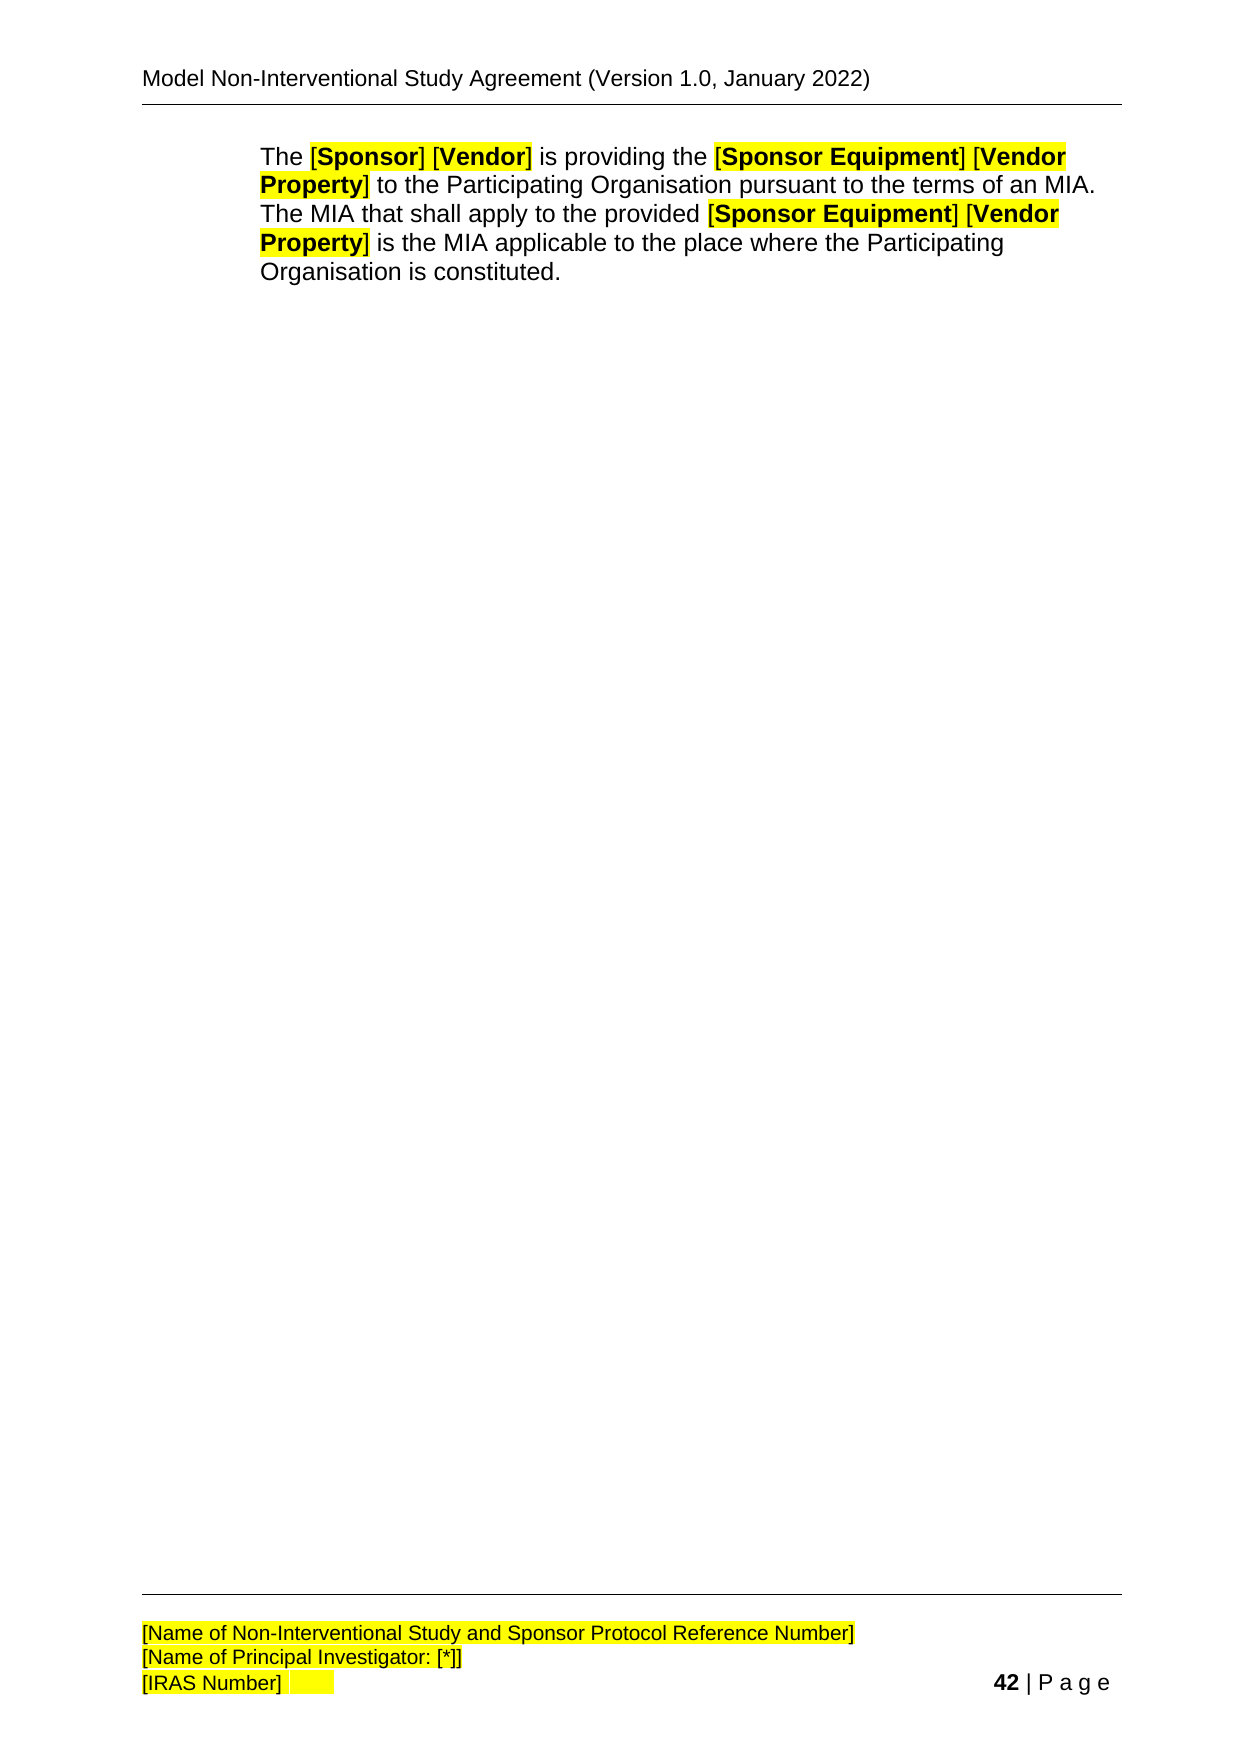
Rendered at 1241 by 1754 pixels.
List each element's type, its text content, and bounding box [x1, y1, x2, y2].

text The [Sponsor] [Vendor] is providing the [Sponsor Equipment] [Vendor Property] to the Participating Organisation pursuant to the terms of an MIA. The MIA that shall apply to the provided [Sponsor Equipment] [Vendor Property] is the MIA applicable to the place where the Participating Organisation is constituted. [260, 142, 1122, 286]
